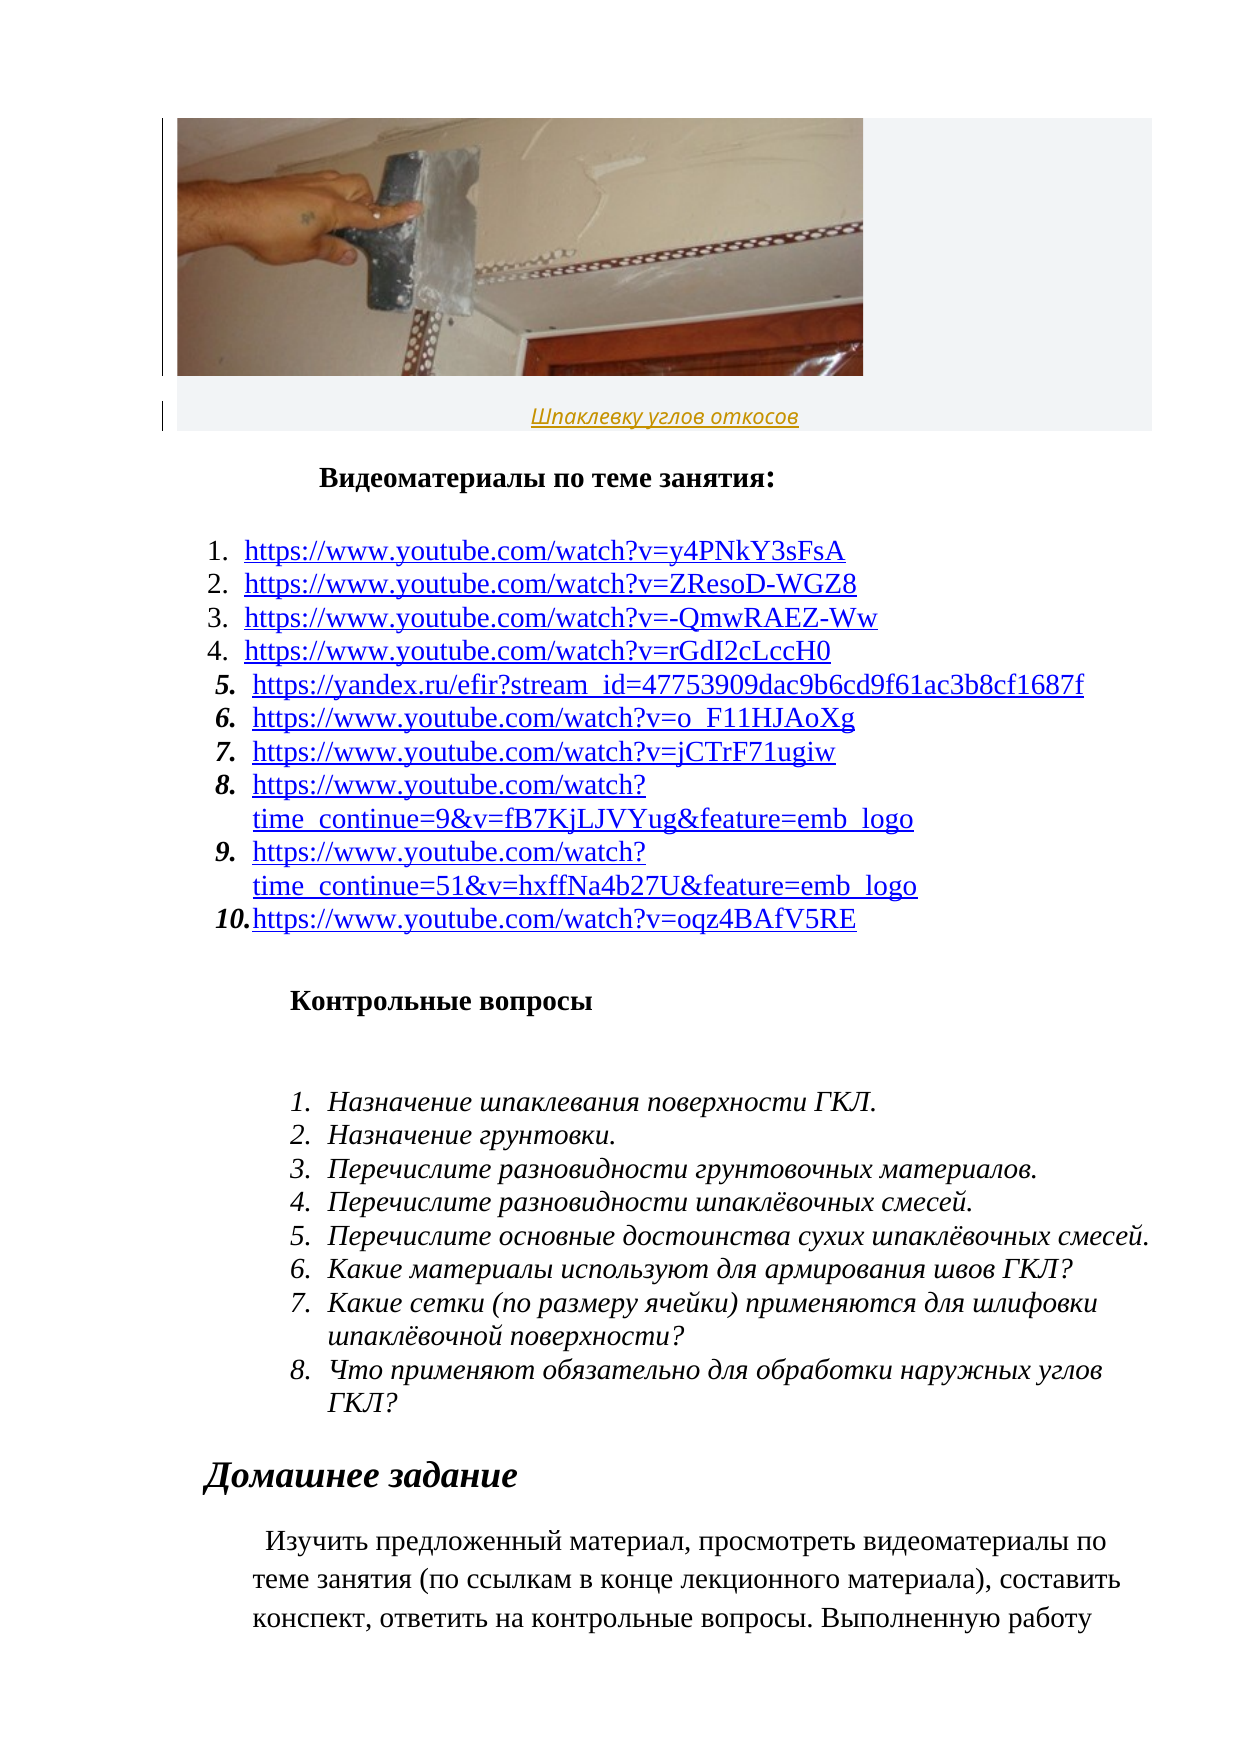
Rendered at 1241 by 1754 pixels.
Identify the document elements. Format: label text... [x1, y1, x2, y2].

picture [177, 118, 864, 376]
text Домашнее задание [177, 1453, 1152, 1496]
list https://www.youtube.com/watch?v=ZResoD-WGZ8 [207, 566, 1152, 600]
list Перечислите разновидности грунтовочных материалов. [290, 1151, 1152, 1184]
list Назначение шпаклевания поверхности ГКЛ. [290, 1084, 1152, 1117]
list Какие сетки (по размеру ячейки) применяются для шлифовки шпаклёвочной поверхности? [290, 1285, 1152, 1352]
text Контрольные вопросы [177, 983, 1152, 1017]
list https://www.youtube.com/watch?v=o_F11HJAoXg [215, 700, 1152, 734]
list https://www.youtube.com/watch?v=jCTrF71ugiw [215, 734, 1152, 767]
list https://www.youtube.com/watch?v=oqz4BAfV5RE [215, 902, 1152, 935]
list Перечислите разновидности шпаклёвочных смесей. [290, 1184, 1152, 1218]
list https://www.youtube.com/watch?v=y4PNkY3sFsA [207, 533, 1152, 566]
list https://www.youtube.com/watch?time_continue=9&v=fB7KjLJVYug&feature=emb_logo [215, 767, 1152, 834]
list Что применяют обязательно для обработки наружных углов ГКЛ? [290, 1352, 1152, 1419]
list Какие материалы используют для армирования швов ГКЛ? [290, 1251, 1152, 1285]
list https://www.youtube.com/watch?v=rGdI2cLccH0 [207, 633, 1152, 667]
list https://www.youtube.com/watch?time_continue=51&v=hxffNa4b27U&feature=emb_logo [215, 834, 1152, 902]
list Перечислите основные достоинства сухих шпаклёвочных смесей. [290, 1218, 1152, 1251]
list Назначение грунтовки. [290, 1117, 1152, 1151]
text Видеоматериалы по теме занятия: [177, 456, 1152, 494]
list https://www.youtube.com/watch?v=-QmwRAEZ-Ww [207, 600, 1152, 633]
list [252, 1523, 1152, 1634]
list https://yandex.ru/efir?stream_id=47753909dac9b6cd9f61ac3b8cf1687f [215, 667, 1152, 700]
